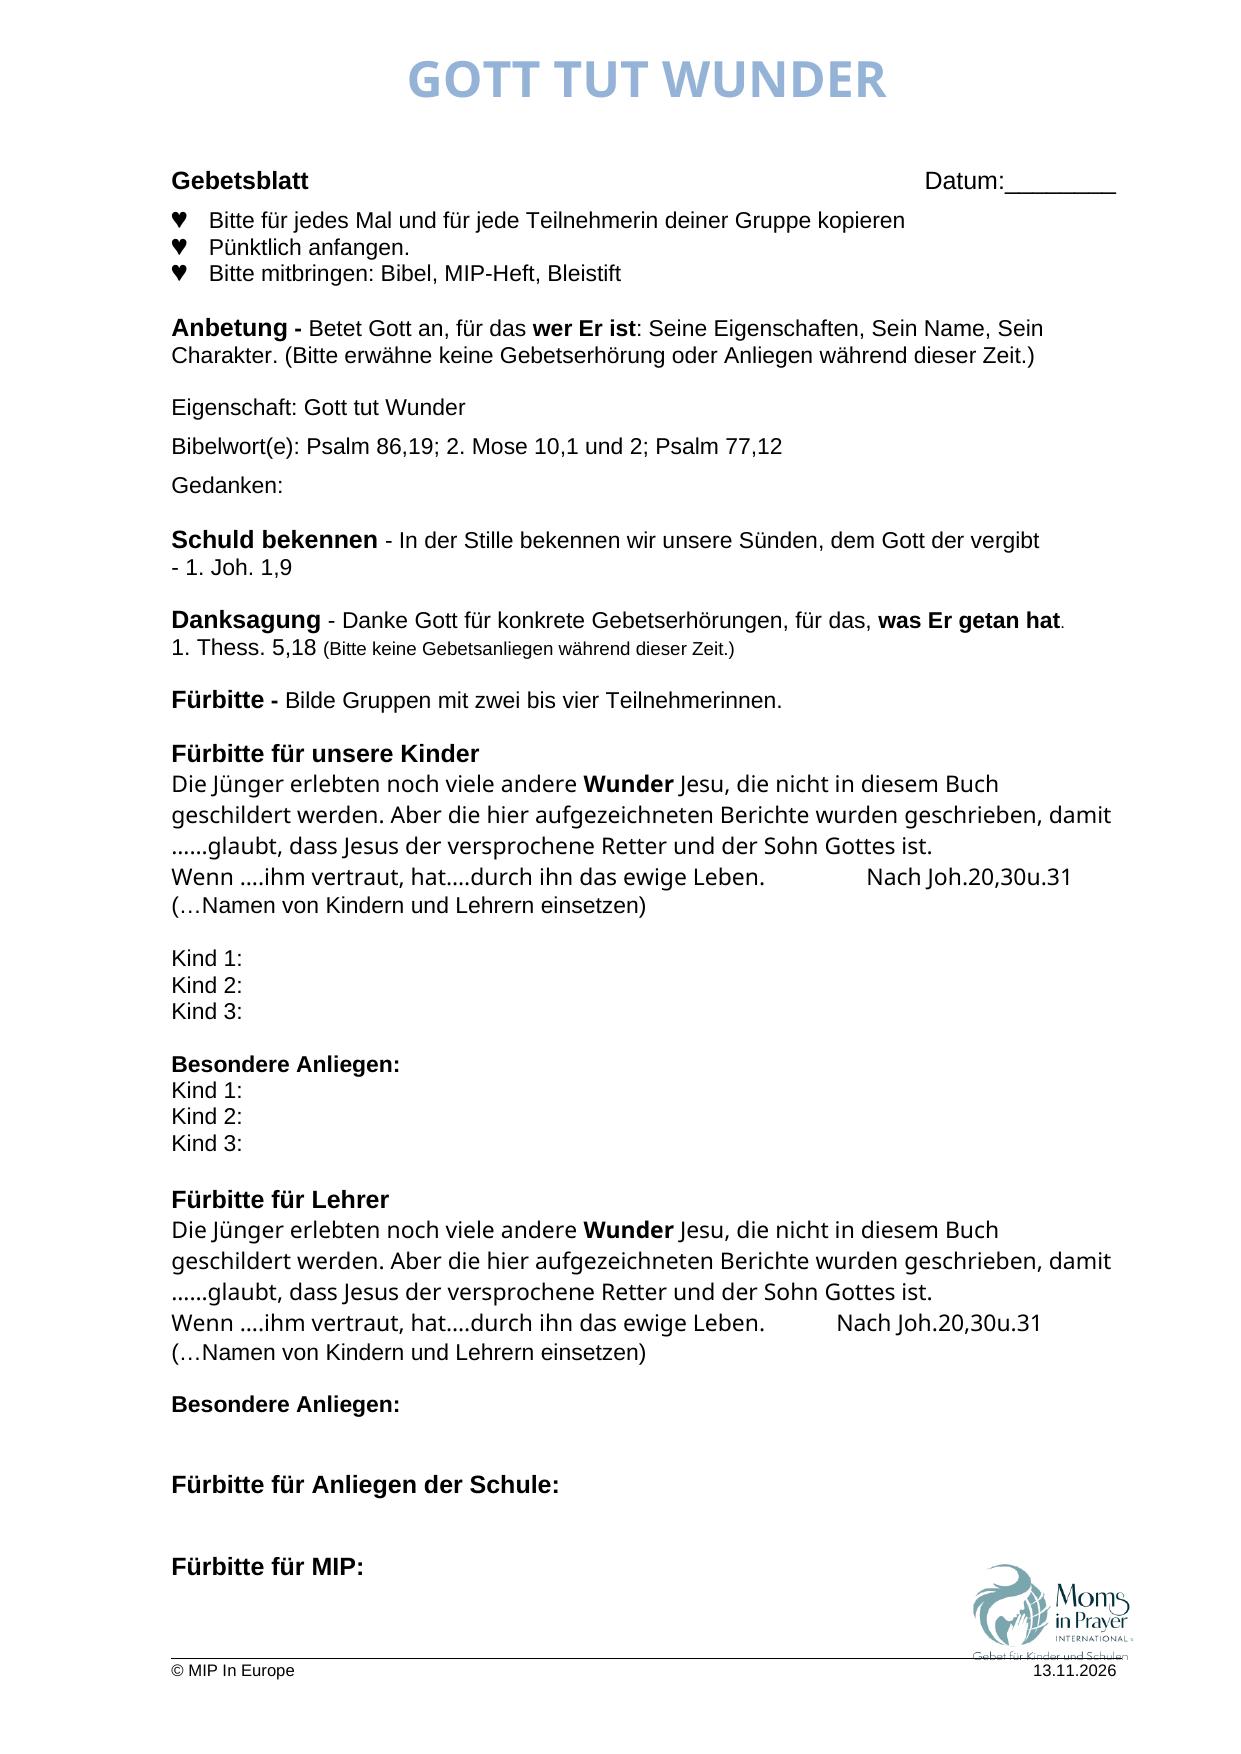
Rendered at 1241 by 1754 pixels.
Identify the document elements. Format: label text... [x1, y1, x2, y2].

text Kind 2: [171, 972, 1122, 998]
text Besondere Anliegen: [171, 1051, 1122, 1077]
list Pünktlich anfangen. [171, 234, 1122, 260]
list Bitte für jedes Mal und für jede Teilnehmerin deiner Gruppe kopieren [171, 207, 1122, 234]
text Kind 3: [171, 998, 1122, 1024]
text Gebetsblatt Datum:________ [171, 166, 1122, 195]
text Eigenschaft: Gott tut Wunder [171, 394, 1122, 421]
text Anbetung - Betet Gott an, für das wer Er ist: Seine Eigenschaften, Sein Name, Sein Charakter. (Bitte erwähne keine Gebetserhörung oder Anliegen während dieser Zeit.) [171, 313, 1122, 368]
text Wenn ….ihm vertraut, hat….durch ihn das ewige Leben. Nach Joh.20,30u.31 [171, 1307, 1122, 1338]
text Kind 1: [171, 945, 1122, 972]
text Danksagung - Danke Gott für konkrete Gebetserhörungen, für das, was Er getan hat. 1. Thess. 5,18 (Bitte keine Gebetsanliegen während dieser Zeit.) [171, 605, 1122, 660]
text Schuld bekennen - In der Stille bekennen wir unsere Sünden, dem Gott der vergibt - 1. Joh. 1,9 [171, 525, 1122, 580]
text Fürbitte - Bilde Gruppen mit zwei bis vier Teilnehmerinnen. [171, 685, 1122, 714]
text Fürbitte für Lehrer [171, 1185, 1122, 1213]
text Fürbitte für unsere Kinder [171, 739, 1122, 767]
text (…Namen von Kindern und Lehrern einsetzen) [171, 892, 1122, 919]
text Bibelwort(e): Psalm 86,19; 2. Mose 10,1 und 2; Psalm 77,12 [171, 433, 1122, 459]
text Kind 3: [171, 1130, 1122, 1156]
text Besondere Anliegen: [171, 1391, 1122, 1418]
text (…Namen von Kindern und Lehrern einsetzen) [171, 1338, 1122, 1365]
text Kind 1: [171, 1077, 1122, 1103]
text Kind 2: [171, 1103, 1122, 1130]
text Gott TUT WUNDER [171, 44, 1122, 112]
picture [967, 1558, 1134, 1662]
list Bitte mitbringen: Bibel, MIP-Heft, Bleistift [171, 260, 1122, 287]
text Die Jünger erlebten noch viele andere Wunder Jesu, die nicht in diesem Buch geschildert werden. Aber die hier aufgezeichneten Berichte wurden geschrieben, damit ……glaubt, dass Jesus der versprochene Retter und der Sohn Gottes ist. [171, 767, 1122, 861]
text Die Jünger erlebten noch viele andere Wunder Jesu, die nicht in diesem Buch geschildert werden. Aber die hier aufgezeichneten Berichte wurden geschrieben, damit ……glaubt, dass Jesus der versprochene Retter und der Sohn Gottes ist. [171, 1213, 1122, 1307]
text Fürbitte für Anliegen der Schule: [171, 1470, 1122, 1499]
text Gedanken: [171, 472, 1122, 498]
text Fürbitte für MIP: [171, 1552, 1122, 1581]
text Wenn ….ihm vertraut, hat….durch ihn das ewige Leben. Nach Joh.20,30u.31 [171, 861, 1122, 892]
